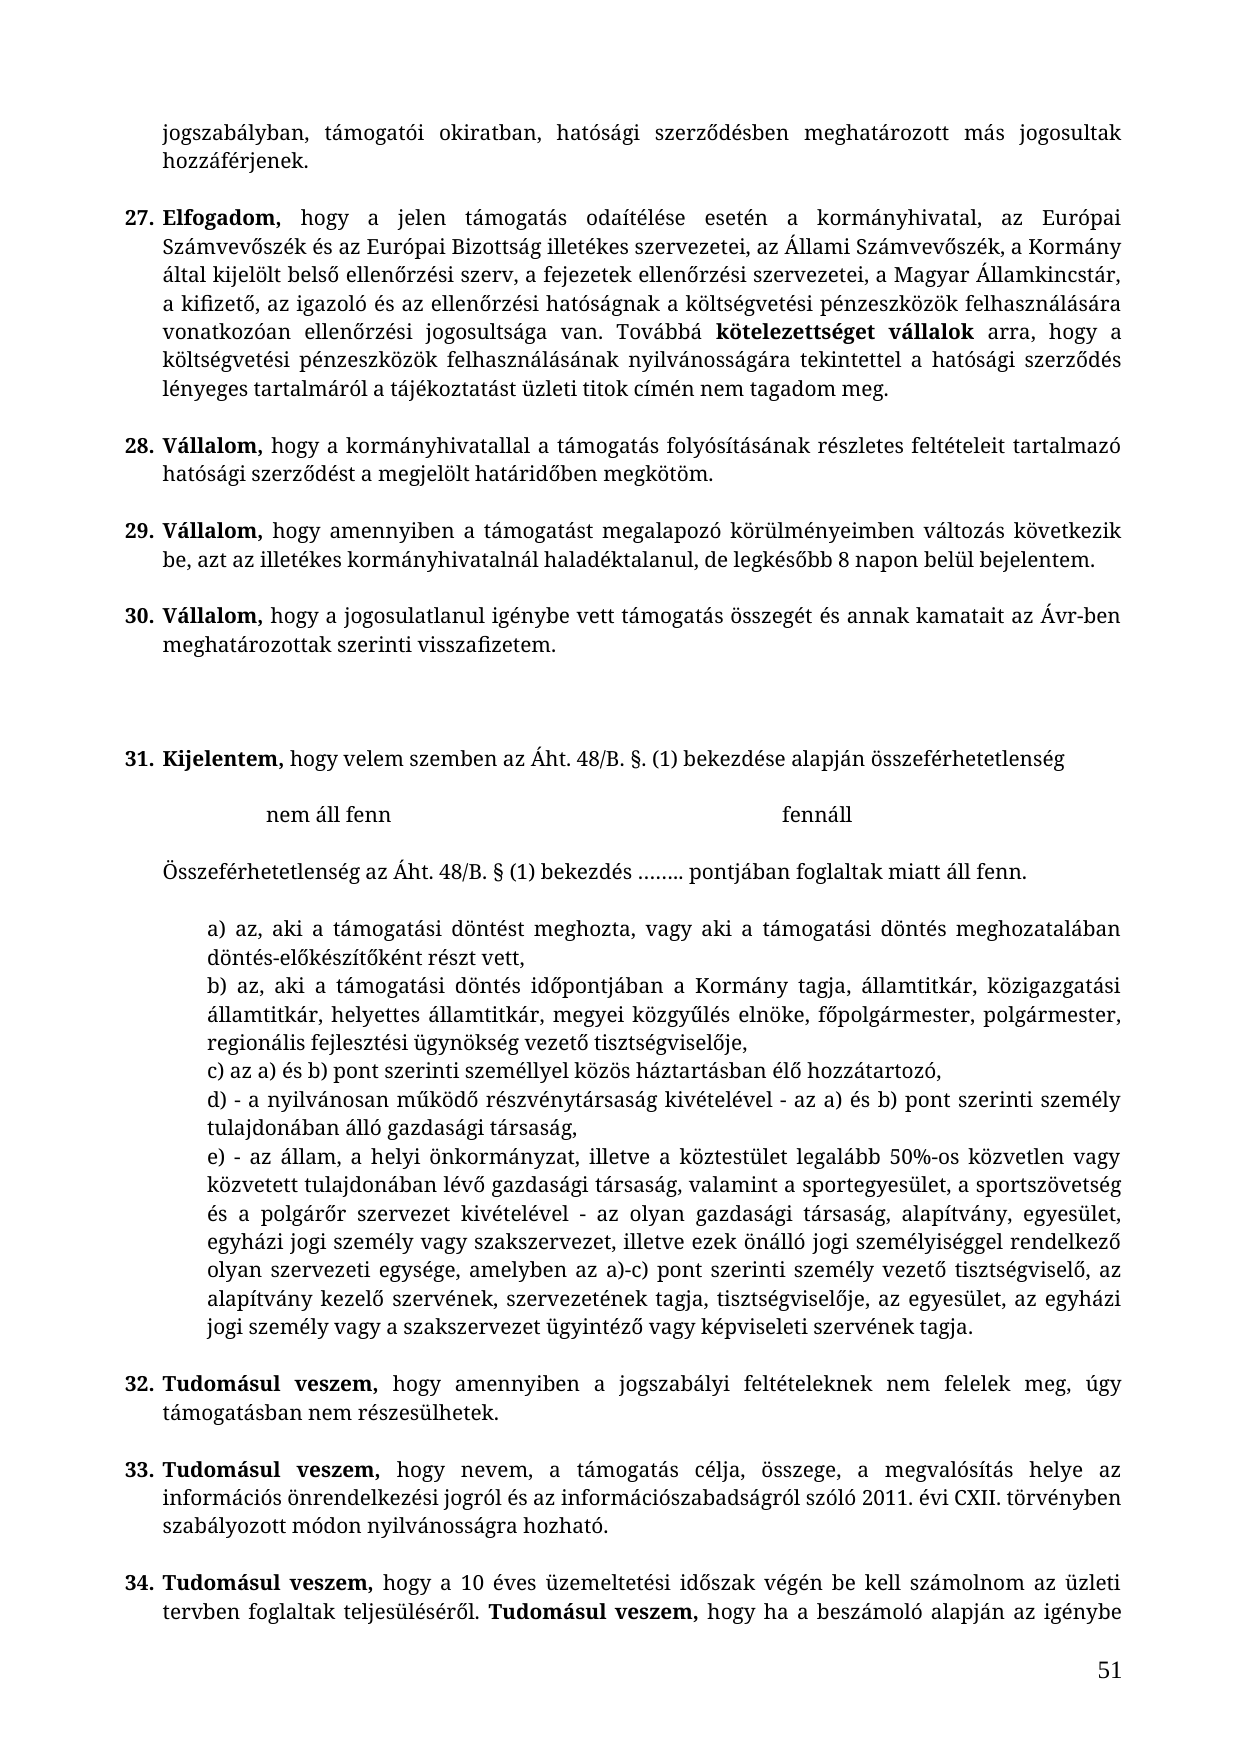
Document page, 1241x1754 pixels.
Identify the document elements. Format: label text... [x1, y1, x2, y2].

text nem áll fenn fennáll [192, 801, 1122, 829]
text a) az, aki a támogatási döntést meghozta, vagy aki a támogatási döntés meghozatalában döntés-előkészítőként részt vett, [207, 914, 1122, 971]
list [125, 118, 1122, 175]
text e) - az állam, a helyi önkormányzat, illetve a köztestület legalább 50%-os közvetlen vagy közvetett tulajdonában lévő gazdasági társaság, valamint a sportegyesület, a sportszövetség és a polgárőr szervezet kivételével - az olyan gazdasági társaság, alapítvány, egyesület, egyházi jogi személy vagy szakszervezet, illetve ezek önálló jogi személyiséggel rendelkező olyan szervezeti egysége, amelyben az a)-c) pont szerinti személy vezető tisztségviselő, az alapítvány kezelő szervének, szervezetének tagja, tisztségviselője, az egyesület, az egyházi jogi személy vagy a szakszervezet ügyintéző vagy képviseleti szervének tagja. [207, 1142, 1122, 1341]
list Vállalom, hogy a kormányhivatallal a támogatás folyósításának részletes feltételeit tartalmazó hatósági szerződést a megjelölt határidőben megkötöm. [125, 431, 1122, 488]
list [125, 1568, 1122, 1625]
text d) - a nyilvánosan működő részvénytársaság kivételével - az a) és b) pont szerinti személy tulajdonában álló gazdasági társaság, [207, 1085, 1122, 1142]
text Összeférhetetlenség az Áht. 48/B. § (1) bekezdés …….. pontjában foglaltak miatt áll fenn. [162, 857, 1122, 886]
list Tudomásul veszem, hogy amennyiben a jogszabályi feltételeknek nem felelek meg, úgy támogatásban nem részesülhetek. [125, 1369, 1122, 1426]
text c) az a) és b) pont szerinti személlyel közös háztartásban élő hozzátartozó, [207, 1057, 1122, 1085]
list Kijelentem, hogy velem szemben az Áht. 48/B. §. (1) bekezdése alapján összeférhetetlenség [125, 744, 1122, 772]
list Vállalom, hogy a jogosulatlanul igénybe vett támogatás összegét és annak kamatait az Ávr-ben meghatározottak szerinti visszafizetem. [125, 602, 1122, 658]
list Elfogadom, hogy a jelen támogatás odaítélése esetén a kormányhivatal, az Európai Számvevőszék és az Európai Bizottság illetékes szervezetei, az Állami Számvevőszék, a Kormány által kijelölt belső ellenőrzési szerv, a fejezetek ellenőrzési szervezetei, a Magyar Államkincstár, a kifizető, az igazoló és az ellenőrzési hatóságnak a költségvetési pénzeszközök felhasználására vonatkozóan ellenőrzési jogosultsága van. Továbbá kötelezettséget vállalok arra, hogy a költségvetési pénzeszközök felhasználásának nyilvánosságára tekintettel a hatósági szerződés lényeges tartalmáról a tájékoztatást üzleti titok címén nem tagadom meg. [125, 203, 1122, 402]
list Vállalom, hogy amennyiben a támogatást megalapozó körülményeimben változás következik be, azt az illetékes kormányhivatalnál haladéktalanul, de legkésőbb 8 napon belül bejelentem. [125, 516, 1122, 573]
text b) az, aki a támogatási döntés időpontjában a Kormány tagja, államtitkár, közigazgatási államtitkár, helyettes államtitkár, megyei közgyűlés elnöke, főpolgármester, polgármester, regionális fejlesztési ügynökség vezető tisztségviselője, [207, 971, 1122, 1057]
list Tudomásul veszem, hogy nevem, a támogatás célja, összege, a megvalósítás helye az információs önrendelkezési jogról és az információszabadságról szóló 2011. évi CXII. törvényben szabályozott módon nyilvánosságra hozható. [125, 1455, 1122, 1540]
